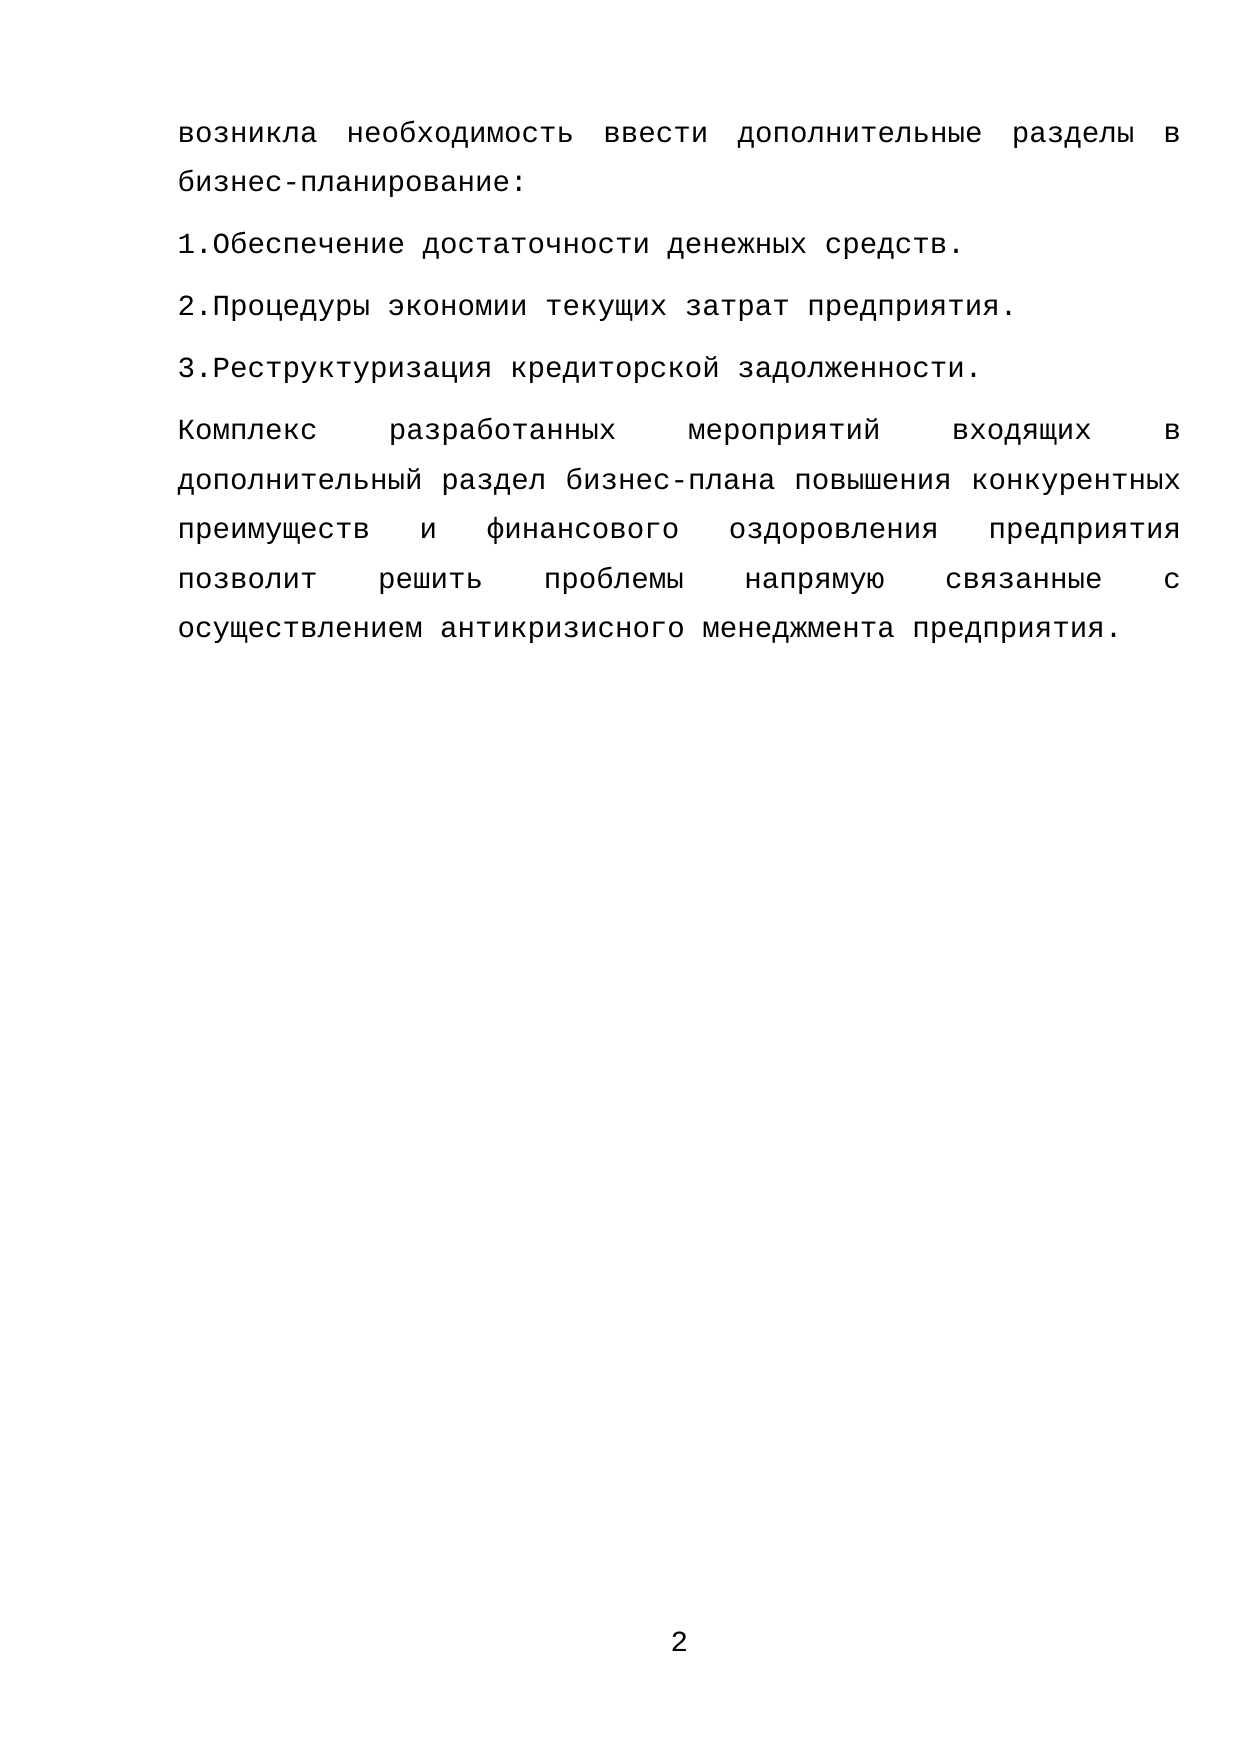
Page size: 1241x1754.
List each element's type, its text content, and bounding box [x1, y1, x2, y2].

text 1.Обеспечение достаточности денежных средств. [177, 229, 1181, 263]
text 3.Реструктуризация кредиторской задолженности. [177, 353, 1181, 387]
text Комплекс разработанных мероприятий входящих в дополнительный раздел бизнес-плана повышения конкурентных преимуществ и финансового оздоровления предприятия позволит решить проблемы напрямую связанные с осуществлением антикризисного менеджмента предприятия. [177, 416, 1181, 646]
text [177, 118, 1181, 201]
text 2.Процедуры экономии текущих затрат предприятия. [177, 292, 1181, 324]
